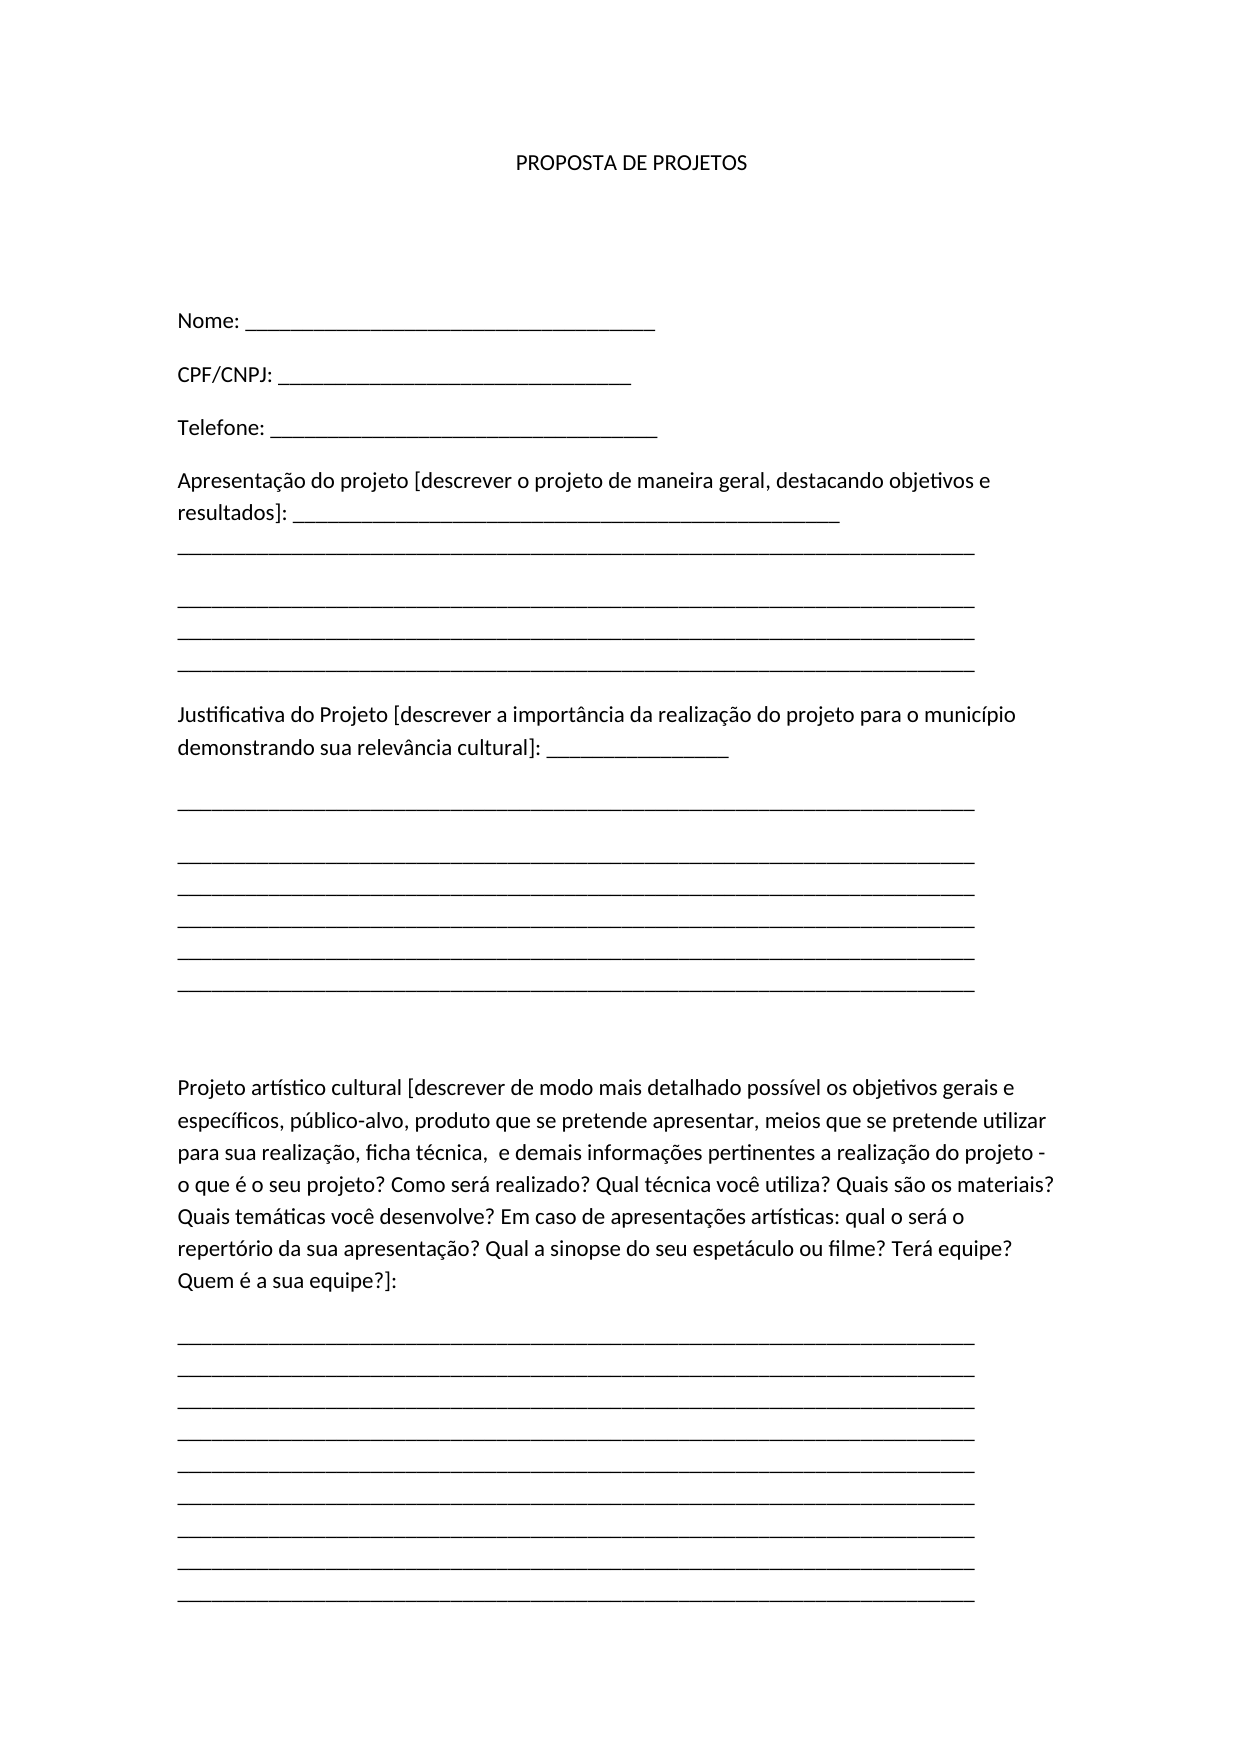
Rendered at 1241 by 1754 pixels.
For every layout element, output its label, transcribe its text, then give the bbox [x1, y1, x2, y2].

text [177, 1320, 1063, 1605]
text CPF/CNPJ: _______________________________ [177, 360, 1063, 388]
text Projeto artístico cultural [descrever de modo mais detalhado possível os objetivos gerais e específicos, público-alvo, produto que se pretende apresentar, meios que se pretende utilizar para sua realização, ficha técnica, e demais informações pertinentes a realização do projeto - o que é o seu projeto? Como será realizado? Qual técnica você utiliza? Quais são os materiais? Quais temáticas você desenvolve? Em caso de apresentações artísticas: qual o será o repertório da sua apresentação? Qual a sinopse do seu espetáculo ou filme? Terá equipe? Quem é a sua equipe?]: [177, 1073, 1063, 1295]
text Justificativa do Projeto [descrever a importância da realização do projeto para o município demonstrando sua relevância cultural]: ________________ [177, 701, 1063, 761]
text Nome: ____________________________________ [177, 307, 1063, 335]
text Telefone: __________________________________ [177, 413, 1063, 441]
text ______________________________________________________________________ ______________________________________________________________________ ______________________________________________________________________ [177, 583, 1063, 676]
text ______________________________________________________________________ ______________________________________________________________________ ______________________________________________________________________ ______________________________________________________________________ ______________________________________________________________________ [177, 839, 1063, 996]
text ______________________________________________________________________ [177, 786, 1063, 814]
text Apresentação do projeto [descrever o projeto de maneira geral, destacando objetivos e resultados]: ________________________________________________ ______________________________________________________________________ [177, 466, 1063, 558]
text PROPOSTA DE PROJETOS [177, 148, 1063, 176]
